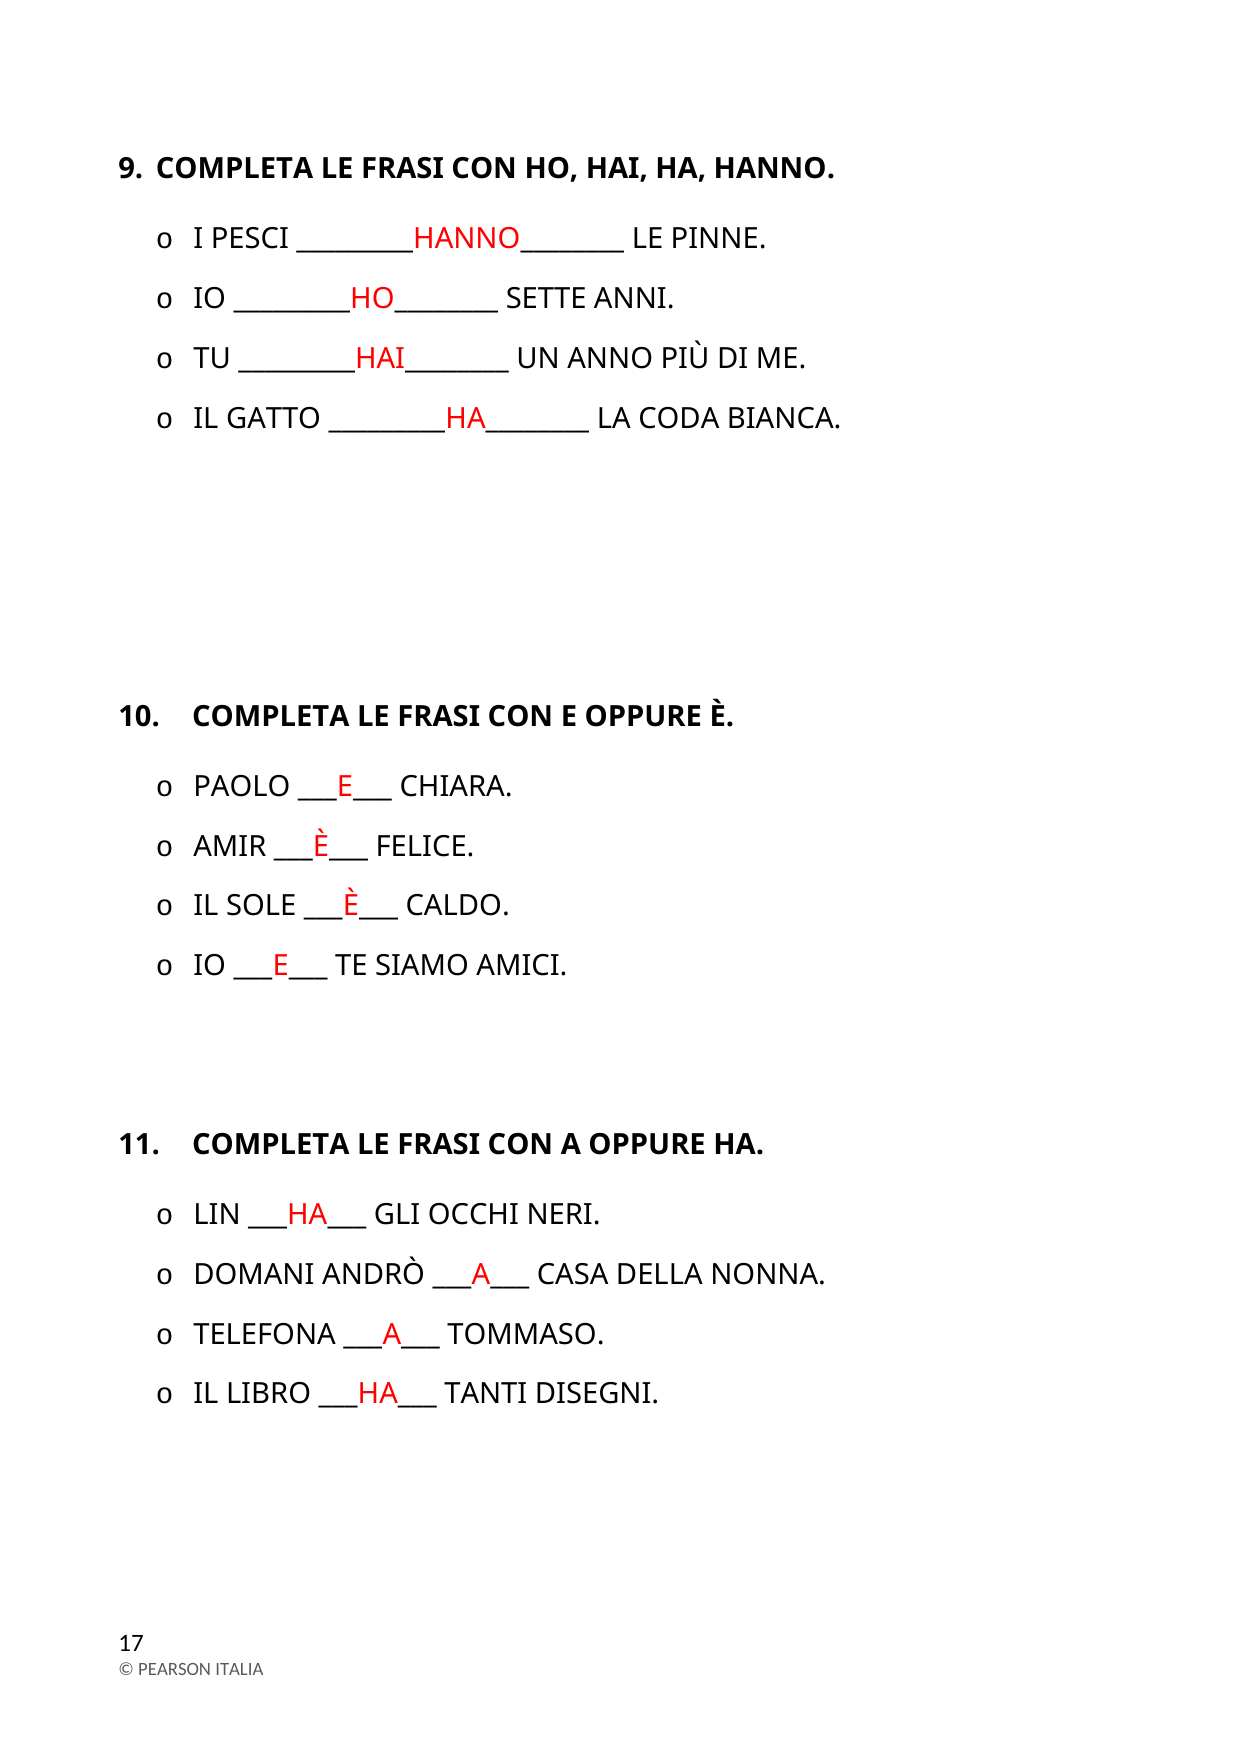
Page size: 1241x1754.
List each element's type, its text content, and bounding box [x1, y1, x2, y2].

list IL GATTO _________HA________ LA CODA BIANCA. [156, 397, 1122, 437]
list COMPLETA LE FRASI CON HO, HAI, HA, HANNO. [118, 148, 1122, 218]
list IO ___E___ TE SIAMO AMICI. [156, 944, 1122, 984]
list TELEFONA ___A___ TOMMASO. [156, 1313, 1122, 1353]
list COMPLETA LE FRASI CON A OPPURE HA. [118, 1123, 1122, 1193]
list DOMANI ANDRÒ ___A___ CASA DELLA NONNA. [156, 1253, 1122, 1293]
list TU _________HAI________ UN ANNO PIÙ DI ME. [156, 337, 1122, 377]
list I PESCI _________HANNO________ LE PINNE. [156, 218, 1122, 258]
list IL LIBRO ___HA___ TANTI DISEGNI. [156, 1373, 1122, 1413]
list IL SOLE ___È___ CALDO. [156, 885, 1122, 924]
list PAOLO ___E___ CHIARA. [156, 765, 1122, 805]
list COMPLETA LE FRASI CON E OPPURE È. [118, 695, 1122, 765]
list LIN ___HA___ GLI OCCHI NERI. [156, 1193, 1122, 1233]
list AMIR ___È___ FELICE. [156, 825, 1122, 865]
list IO _________HO________ SETTE ANNI. [156, 278, 1122, 317]
